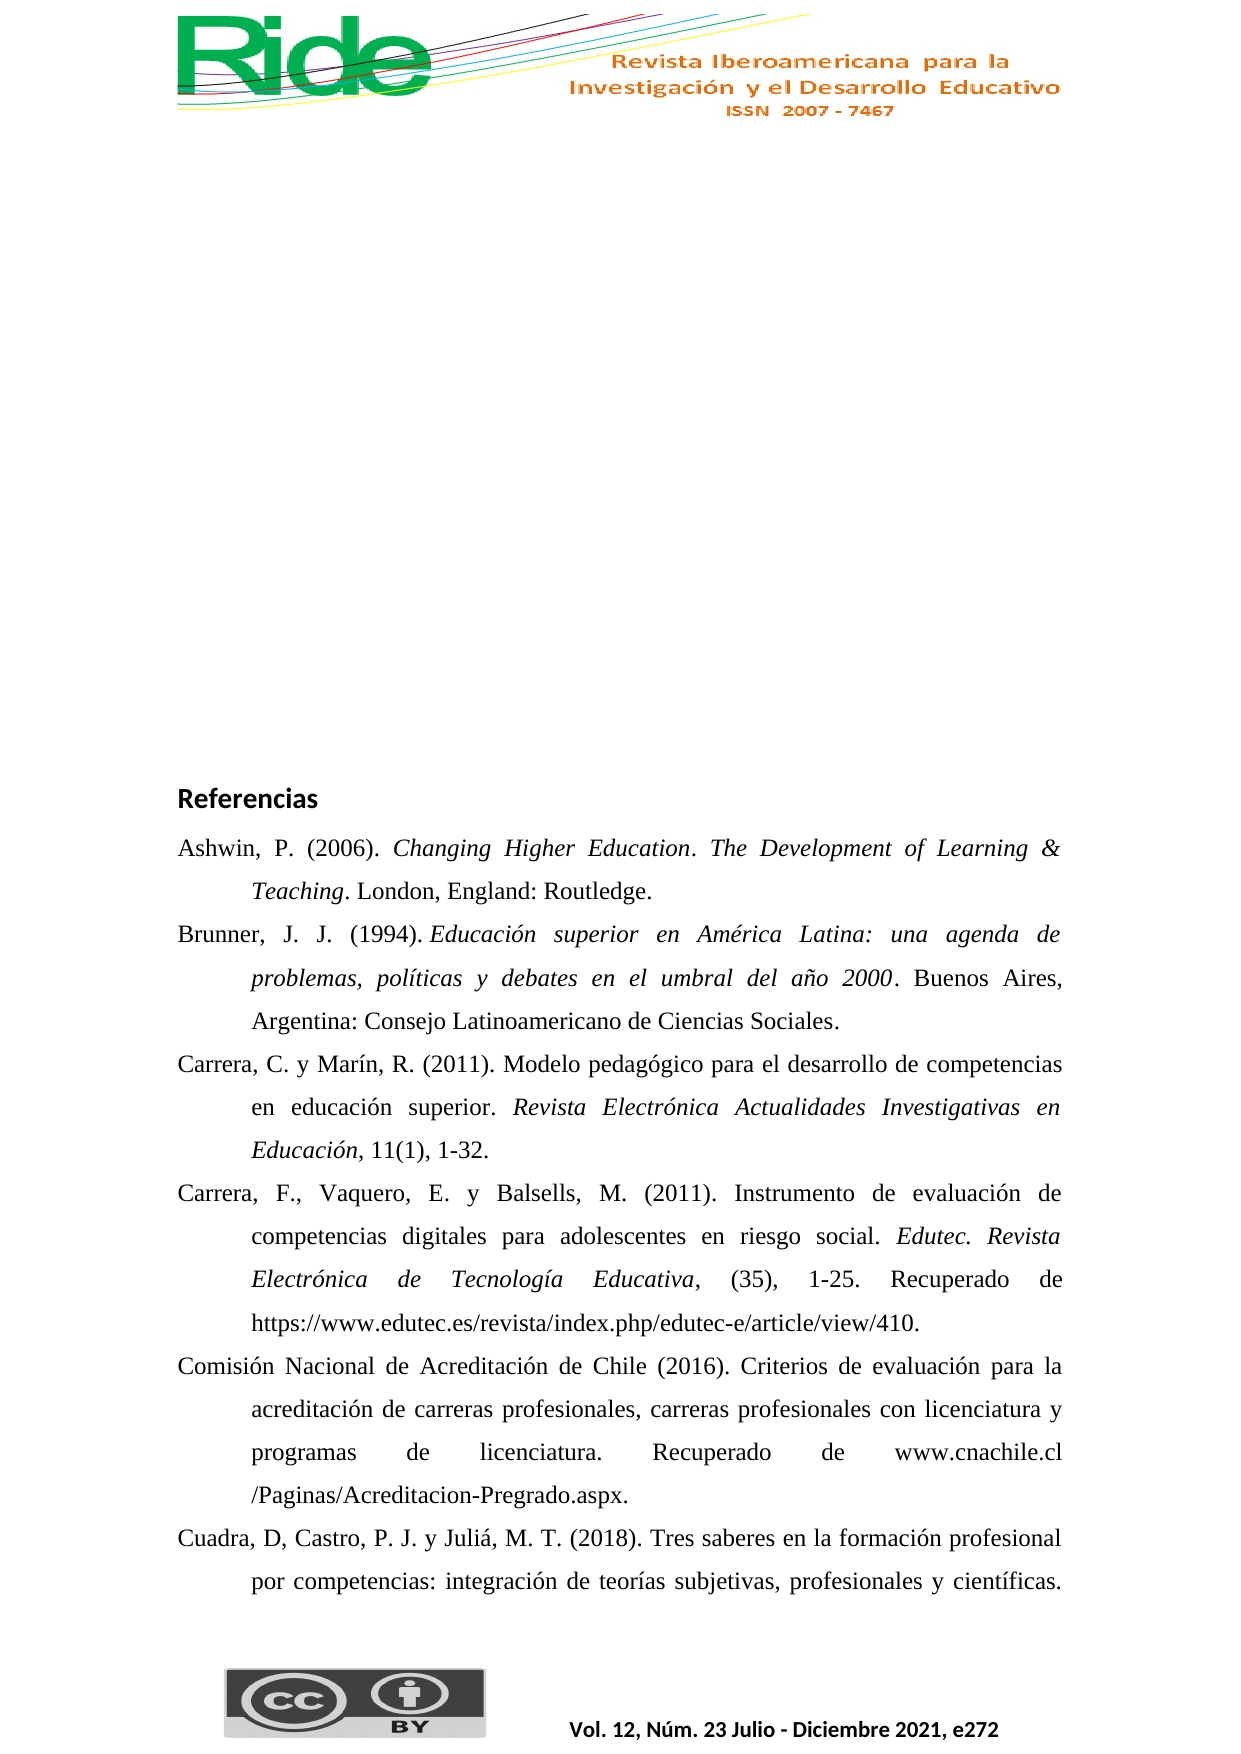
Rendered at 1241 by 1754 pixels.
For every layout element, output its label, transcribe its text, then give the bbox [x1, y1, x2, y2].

text Brunner, J. J. (1994). Educación superior en América Latina: una agenda de problemas, políticas y debates en el umbral del año 2000. Buenos Aires, Argentina: Consejo Latinoamericano de Ciencias Sociales. [177, 919, 1063, 1034]
text Carrera, C. y Marín, R. (2011). Modelo pedagógico para el desarrollo de competencias en educación superior. Revista Electrónica Actualidades Investigativas en Educación, 11(1), 1-32. [177, 1049, 1063, 1164]
text Carrera, F., Vaquero, E. y Balsells, M. (2011). Instrumento de evaluación de competencias digitales para adolescentes en riesgo social. Edutec. Revista Electrónica de Tecnología Educativa, (35), 1-25. Recuperado de https://www.edutec.es/revista/index.php/edutec-e/article/view/410. [177, 1178, 1063, 1336]
text Referencias [177, 780, 1063, 815]
text Comisión Nacional de Acreditación de Chile (2016). Criterios de evaluación para la acreditación de carreras profesionales, carreras profesionales con licenciatura y programas de licenciatura. Recuperado de www.cnachile.cl /Paginas/Acreditacion-Pregrado.aspx. [177, 1351, 1063, 1509]
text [177, 1523, 1063, 1595]
text Ashwin, P. (2006). Changing Higher Education. The Development of Learning & Teaching. London, England: Routledge. [177, 833, 1063, 905]
picture [177, 14, 1063, 119]
picture [223, 1668, 487, 1738]
